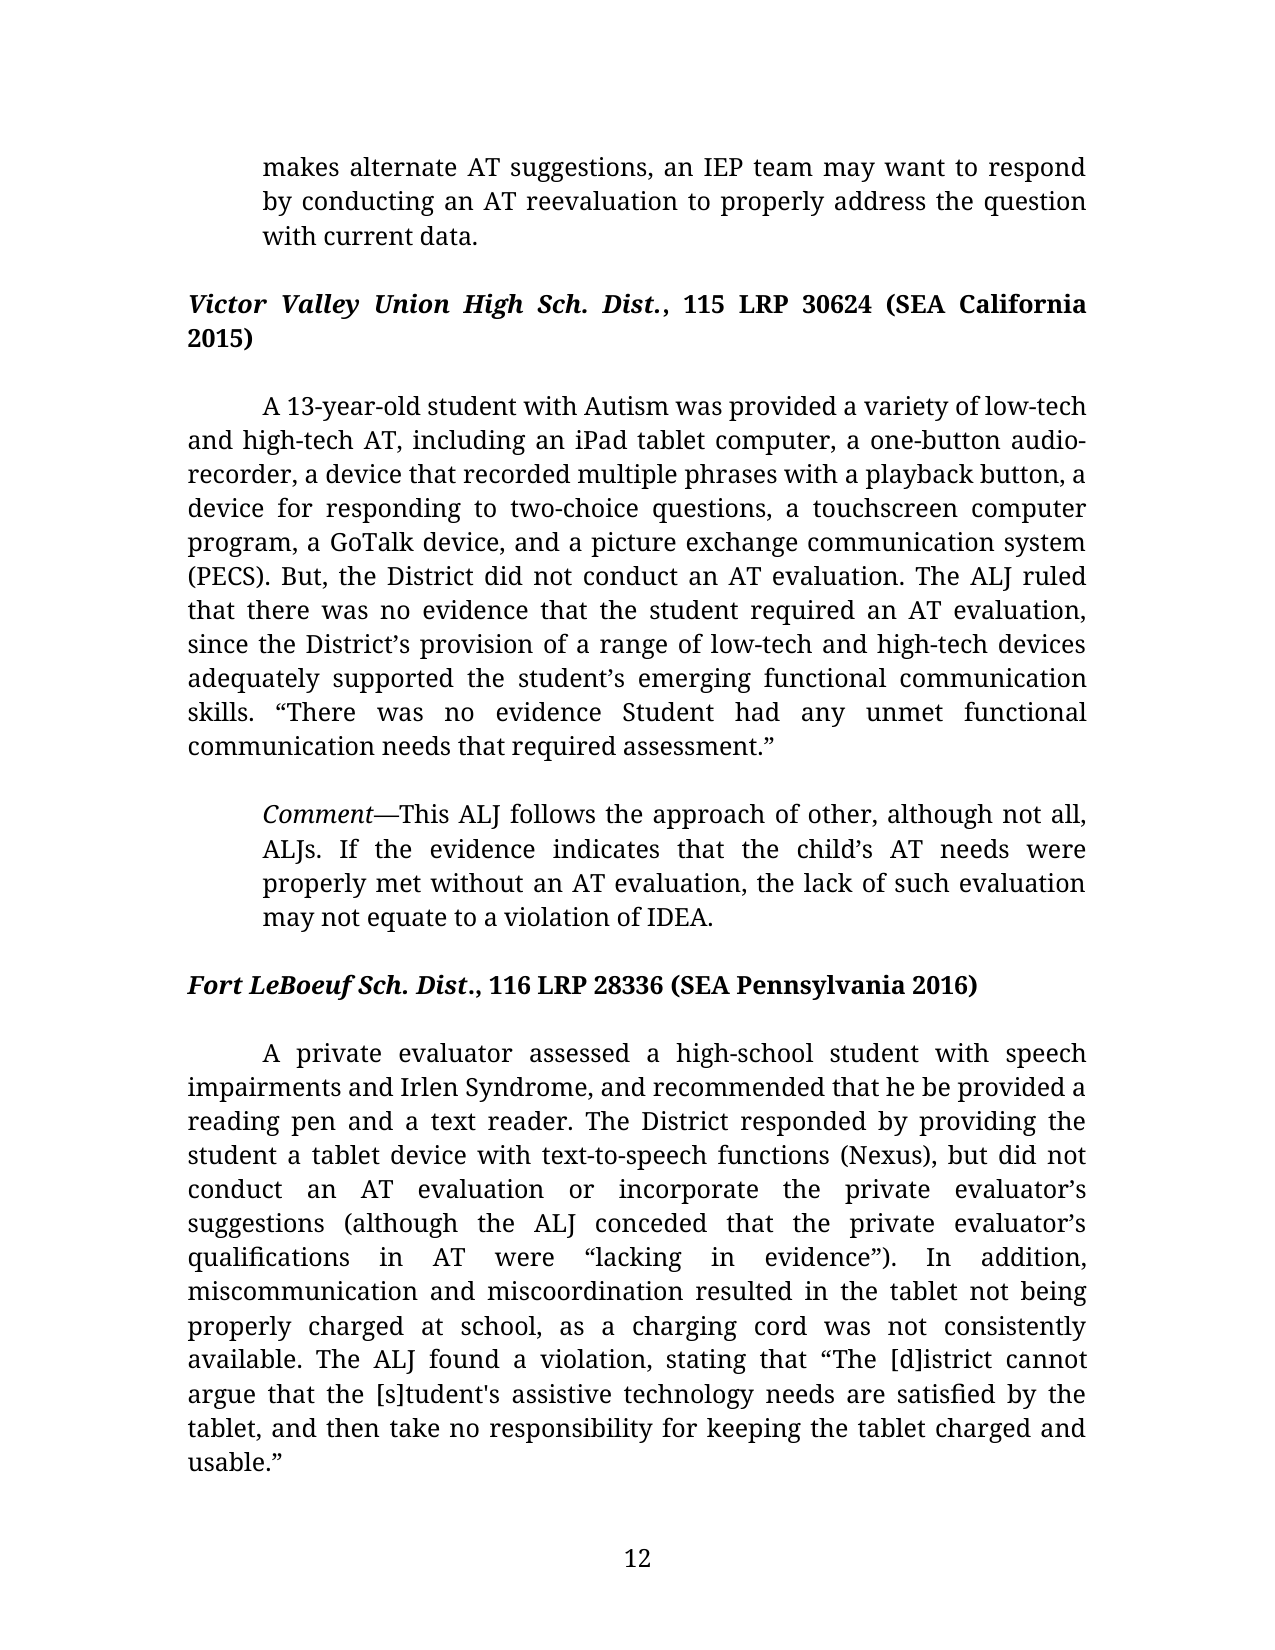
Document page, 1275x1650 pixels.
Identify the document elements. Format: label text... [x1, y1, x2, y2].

text A 13-year-old student with Autism was provided a variety of low-tech and high-tech AT, including an iPad tablet computer, a one-button audio-recorder, a device that recorded multiple phrases with a playback button, a device for responding to two-choice questions, a touchscreen computer program, a GoTalk device, and a picture exchange communication system (PECS). But, the District did not conduct an AT evaluation. The ALJ ruled that there was no evidence that the student required an AT evaluation, since the District’s provision of a range of low-tech and high-tech devices adequately supported the student’s emerging functional communication skills. “There was no evidence Student had any unmet functional communication needs that required assessment.” [187, 388, 1087, 763]
text Fort LeBoeuf Sch. Dist., 116 LRP 28336 (SEA Pennsylvania 2016) [187, 967, 1087, 1002]
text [262, 150, 1087, 252]
text A private evaluator assessed a high-school student with speech impairments and Irlen Syndrome, and recommended that he be provided a reading pen and a text reader. The District responded by providing the student a tablet device with text-to-speech functions (Nexus), but did not conduct an AT evaluation or incorporate the private evaluator’s suggestions (although the ALJ conceded that the private evaluator’s qualifications in AT were “lacking in evidence”). In addition, miscommunication and miscoordination resulted in the tablet not being properly charged at school, as a charging cord was not consistently available. The ALJ found a violation, stating that “The [d]istrict cannot argue that the [s]tudent's assistive technology needs are satisfied by the tablet, and then take no responsibility for keeping the tablet charged and usable.” [187, 1036, 1087, 1478]
text Comment—This ALJ follows the approach of other, although not all, ALJs. If the evidence indicates that the child’s AT needs were properly met without an AT evaluation, the lack of such evaluation may not equate to a violation of IDEA. [262, 797, 1087, 933]
text Victor Valley Union High Sch. Dist., 115 LRP 30624 (SEA California 2015) [187, 286, 1087, 354]
